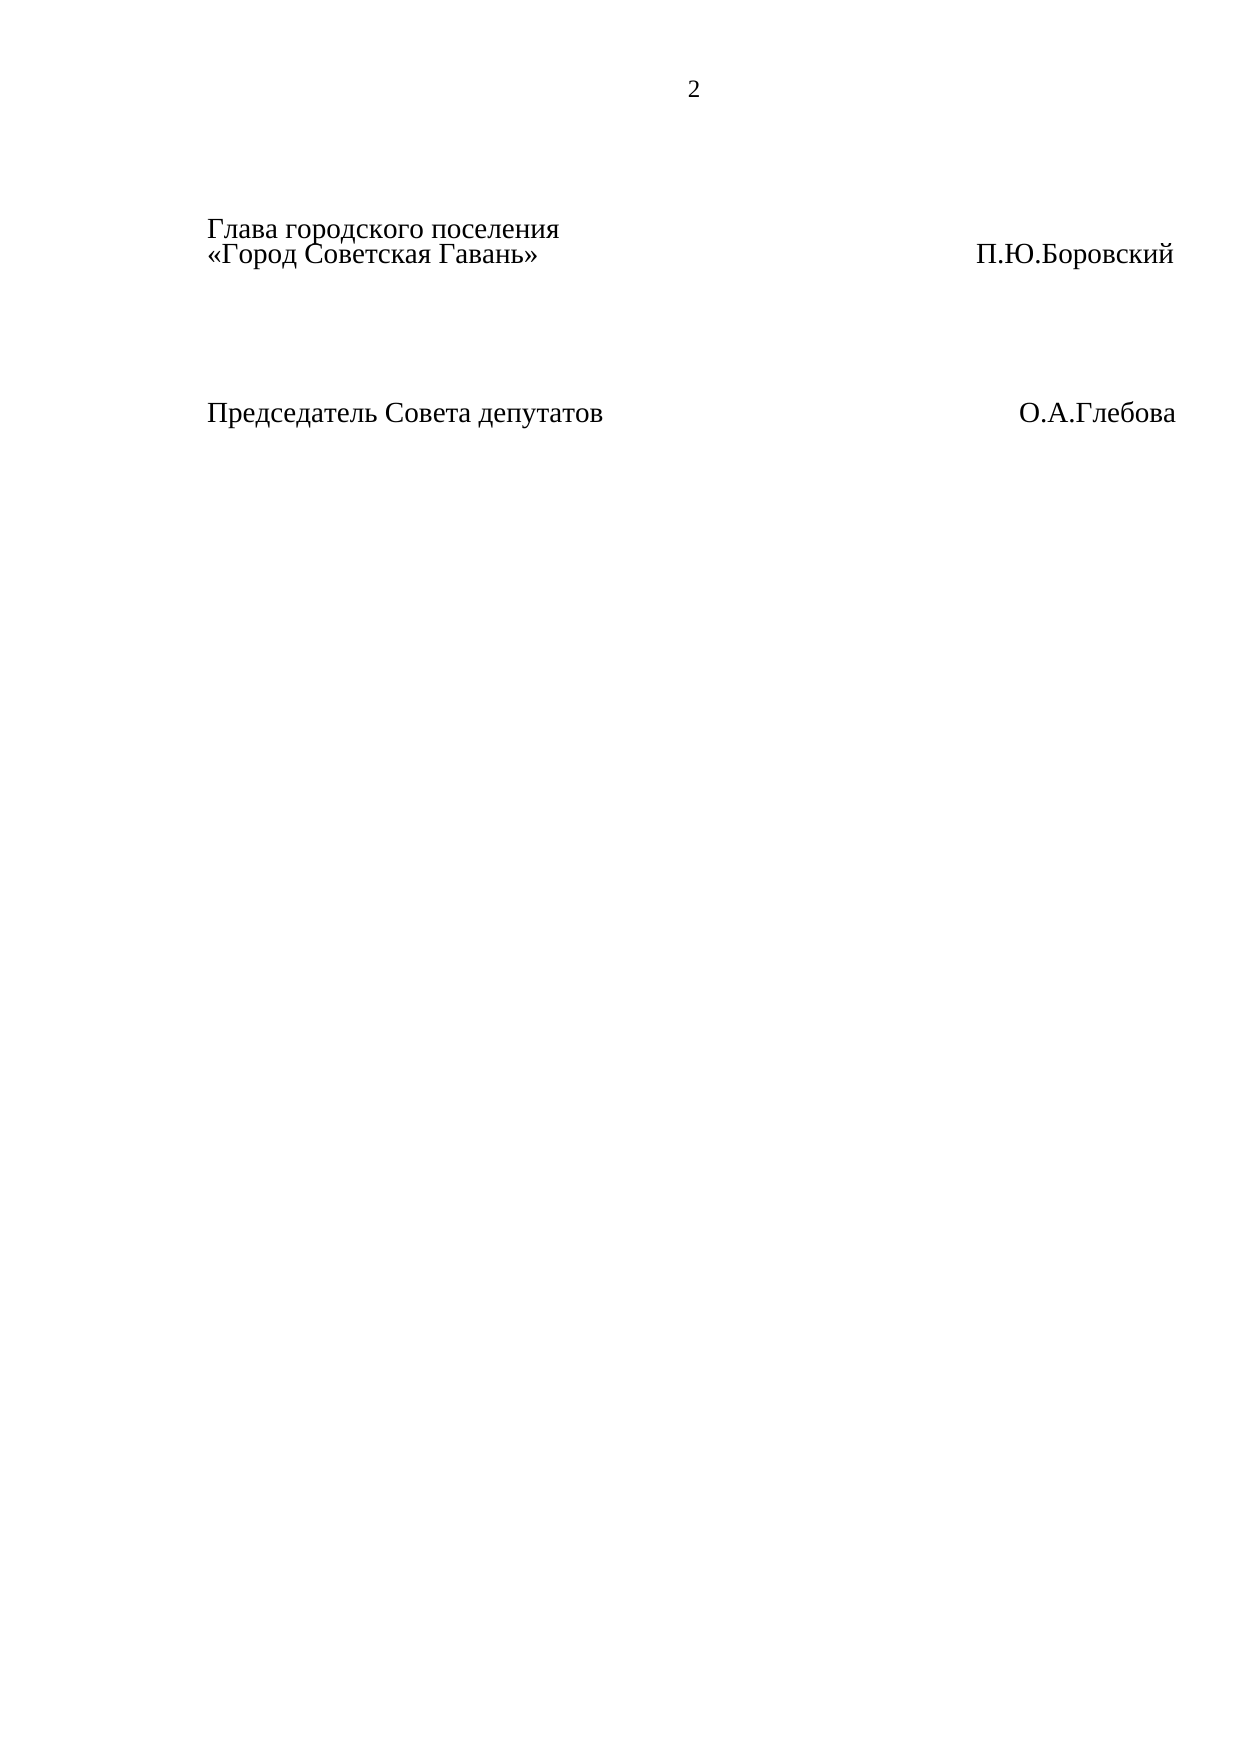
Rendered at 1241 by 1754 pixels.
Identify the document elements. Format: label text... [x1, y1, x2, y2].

text «Город Советская Гавань» П.Ю.Боровский [207, 244, 1181, 269]
text Председатель Совета депутатов О.А.Глебова [207, 403, 1181, 428]
text Глава городского поселения [207, 219, 1181, 244]
